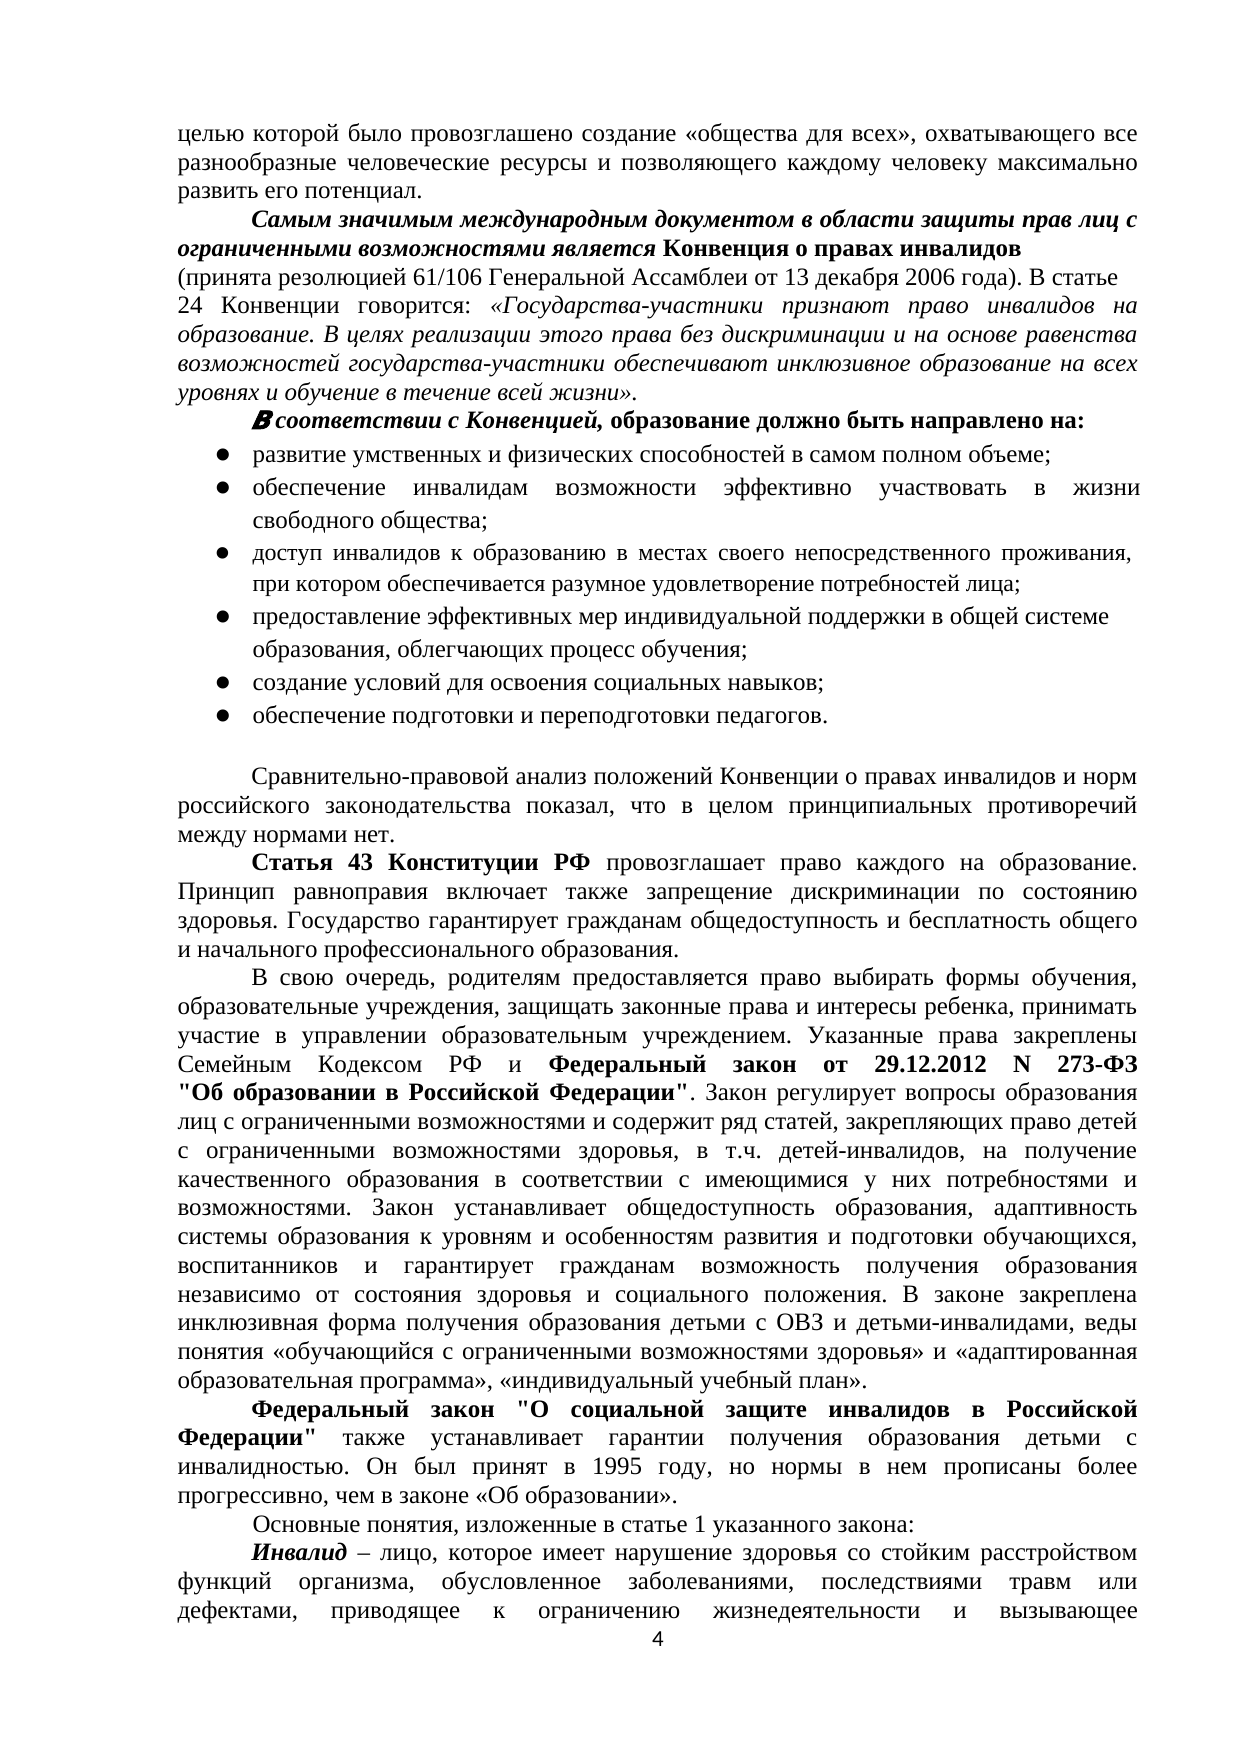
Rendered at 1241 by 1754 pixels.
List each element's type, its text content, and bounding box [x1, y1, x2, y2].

text Сравнительно-правовой анализ положений Конвенции о правах инвалидов и норм российского законодательства показал, что в целом принципиальных противоречий между нормами нет. [177, 761, 1138, 847]
list развитие умственных и физических способностей в самом полном объеме; [215, 439, 1152, 467]
text (принята резолюцией 61/106 Генеральной Ассамблеи от 13 декабря 2006 года). В статье [177, 262, 1138, 291]
text Статья 43 Конституции РФ провозглашает право каждого на образование. Принцип равноправия включает также запрещение дискриминации по состоянию здоровья. Государство гарантирует гражданам общедоступность и бесплатность общего и начального профессионального образования. [177, 847, 1138, 962]
list доступ инвалидов к образованию в местах своего непосредственного проживания, при котором обеспечивается разумное удовлетворение потребностей лица; [215, 538, 1133, 597]
text 24 Конвенции говорится: «Государства-участники признают право инвалидов на образование. В целях реализации этого права без дискриминации и на основе равенства возможностей государства-участники обеспечивают инклюзивное образование на всех уровнях и обучение в течение всей жизни». [177, 291, 1138, 406]
list создание условий для освоения социальных навыков; [215, 667, 1152, 696]
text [177, 1537, 1138, 1624]
text В свою очередь, родителям предоставляется право выбирать формы обучения, образовательные учреждения, защищать законные права и интересы ребенка, принимать участие в управлении образовательным учреждением. Указанные права закреплены Семейным Кодексом РФ и Федеральный закон от 29.12.2012 N 273-ФЗ "Об образовании в Российской Федерации". Закон регулирует вопросы образования лиц с ограниченными возможностями и содержит ряд статей, закрепляющих право детей с ограниченными возможностями здоровья, в т.ч. детей-инвалидов, на получение качественного образования в соответствии с имеющимися у них потребностями и возможностями. Закон устанавливает общедоступность образования, адаптивность системы образования к уровням и особенностям развития и подготовки обучающихся, воспитанников и гарантирует гражданам возможность получения образования независимо от состояния здоровья и социального положения. В законе закреплена инклюзивная форма получения образования детьми с ОВЗ и детьми-инвалидами, веды понятия «обучающийся с ограниченными возможностями здоровья» и «адаптированная образовательная программа», «индивидуальный учебный план». [177, 962, 1138, 1394]
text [177, 118, 1138, 204]
list соответствии с Конвенцией, образование должно быть направлено на: [251, 406, 1152, 434]
list предоставление эффективных мер индивидуальной поддержки в общей системе образования, облегчающих процесс обучения; [215, 601, 1110, 663]
list обеспечение подготовки и переподготовки педагогов. [215, 700, 1152, 729]
list обеспечение инвалидам возможности эффективно участвовать в жизни свободного общества; [215, 472, 1141, 533]
text Федеральный закон "О социальной защите инвалидов в Российской Федерации" также устанавливает гарантии получения образования детьми с инвалидностью. Он был принят в 1995 году, но нормы в нем прописаны более прогрессивно, чем в законе «Об образовании». [177, 1394, 1138, 1509]
text Самым значимым международным документом в области защиты прав лиц с ограниченными возможностями является Конвенция о правах инвалидов [177, 204, 1138, 262]
text Основные понятия, изложенные в статье 1 указанного закона: [252, 1509, 1138, 1537]
